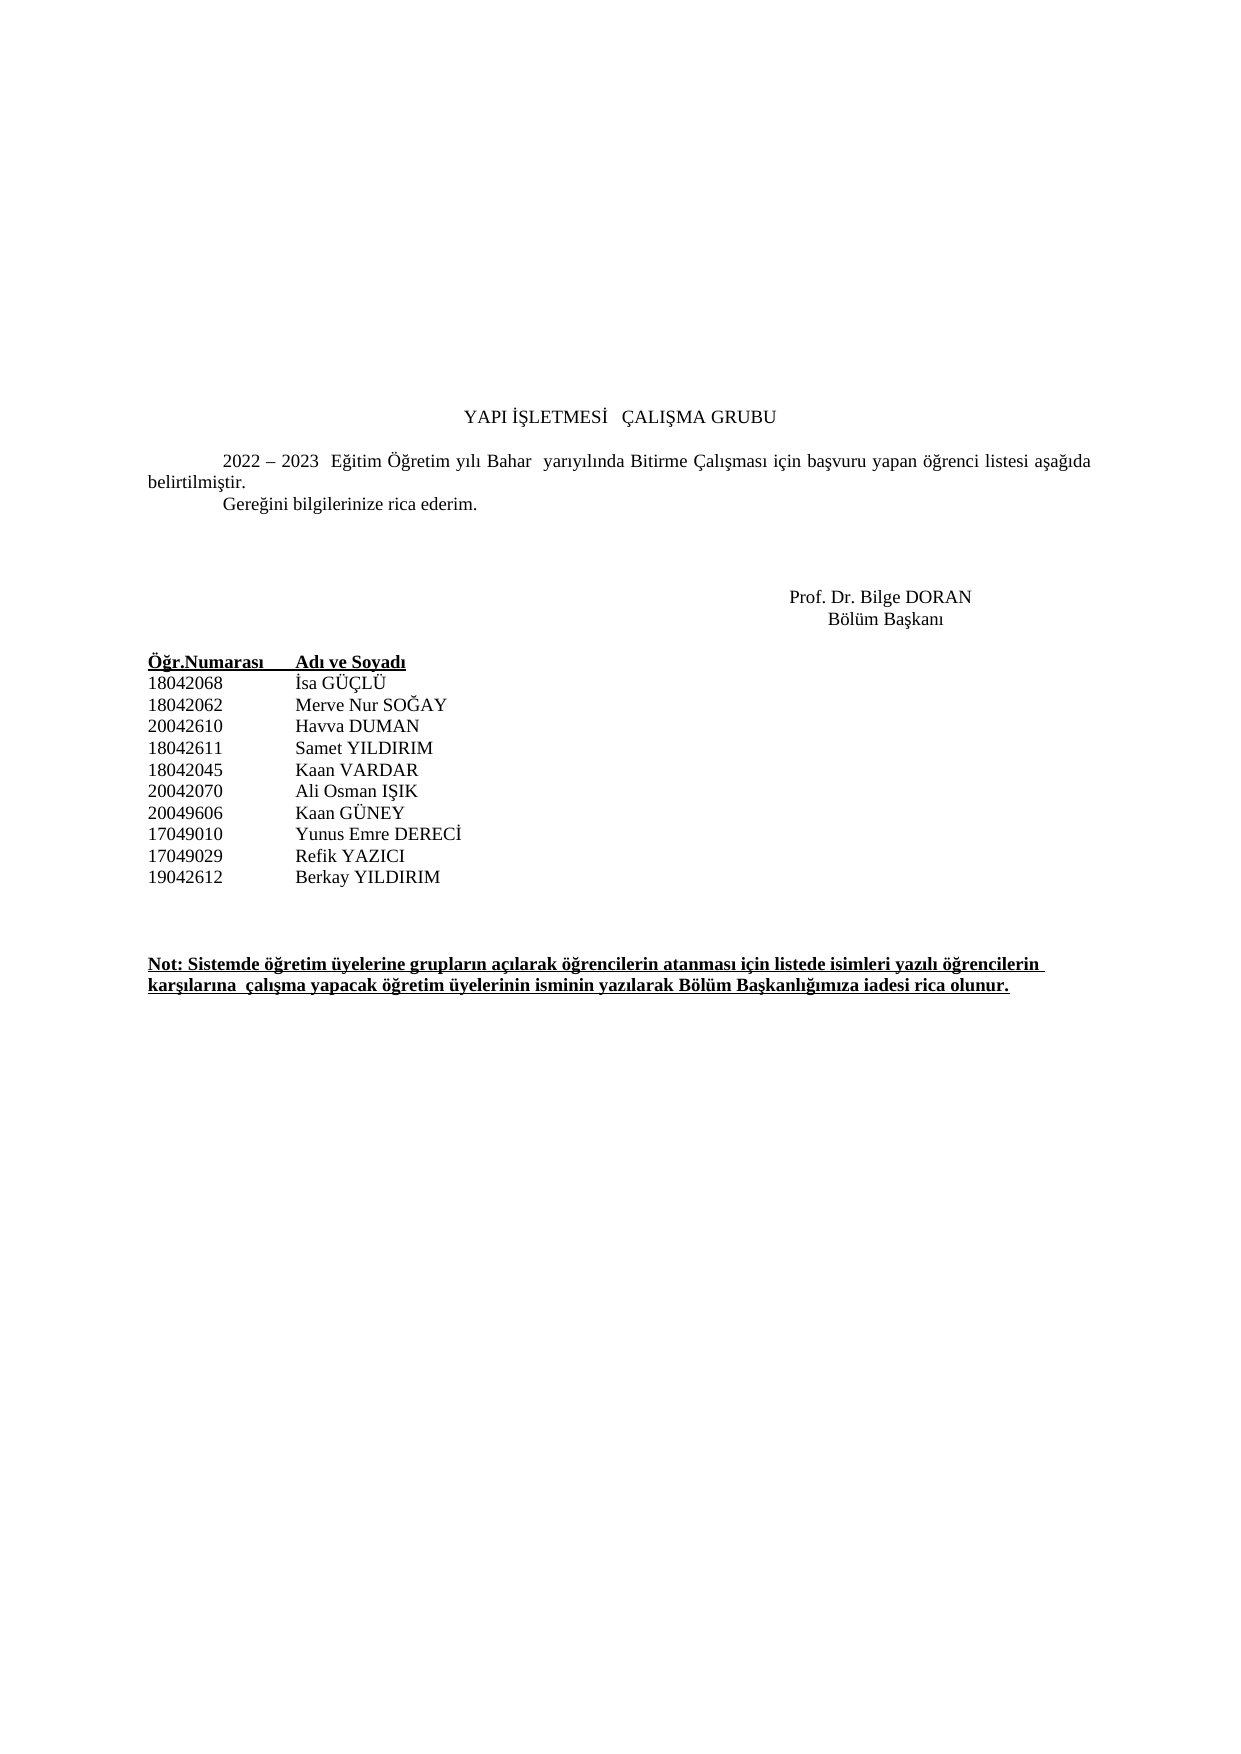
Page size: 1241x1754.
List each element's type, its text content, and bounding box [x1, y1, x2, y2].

text 19042612 Berkay YILDIRIM [148, 866, 1093, 888]
text 2022 – 2023 Eğitim Öğretim yılı Bahar yarıyılında Bitirme Çalışması için başvuru yapan öğrenci listesi aşağıda belirtilmiştir. [148, 449, 1093, 493]
text 18042062 Merve Nur SOĞAY [148, 694, 1093, 715]
text Not: Sistemde öğretim üyelerine grupların açılarak öğrencilerin atanması için listede isimleri yazılı öğrencilerin karşılarına çalışma yapacak öğretim üyelerinin isminin yazılarak Bölüm Başkanlığımıza iadesi rica olunur. [148, 953, 1093, 996]
text 18042068 İsa GÜÇLÜ [148, 672, 1093, 694]
text 20042610 Havva DUMAN [148, 715, 1093, 737]
text Öğr.Numarası Adı ve Soyadı [148, 651, 1093, 672]
text 18042611 Samet YILDIRIM [148, 737, 1093, 758]
text YAPI İŞLETMESİ ÇALIŞMA GRUBU [148, 406, 1093, 428]
text Gereğini bilgilerinize rica ederim. [148, 493, 1093, 514]
text 17049029 Refik YAZICI [148, 845, 1093, 866]
text 17049010 Yunus Emre DERECİ [148, 823, 1093, 845]
text Bölüm Başkanı [148, 608, 1093, 651]
text 18042045 Kaan VARDAR [148, 758, 1093, 780]
text 20042070 Ali Osman IŞIK [148, 780, 1093, 802]
text 20049606 Kaan GÜNEY [148, 802, 1093, 823]
text Prof. Dr. Bilge DORAN [148, 586, 1093, 608]
